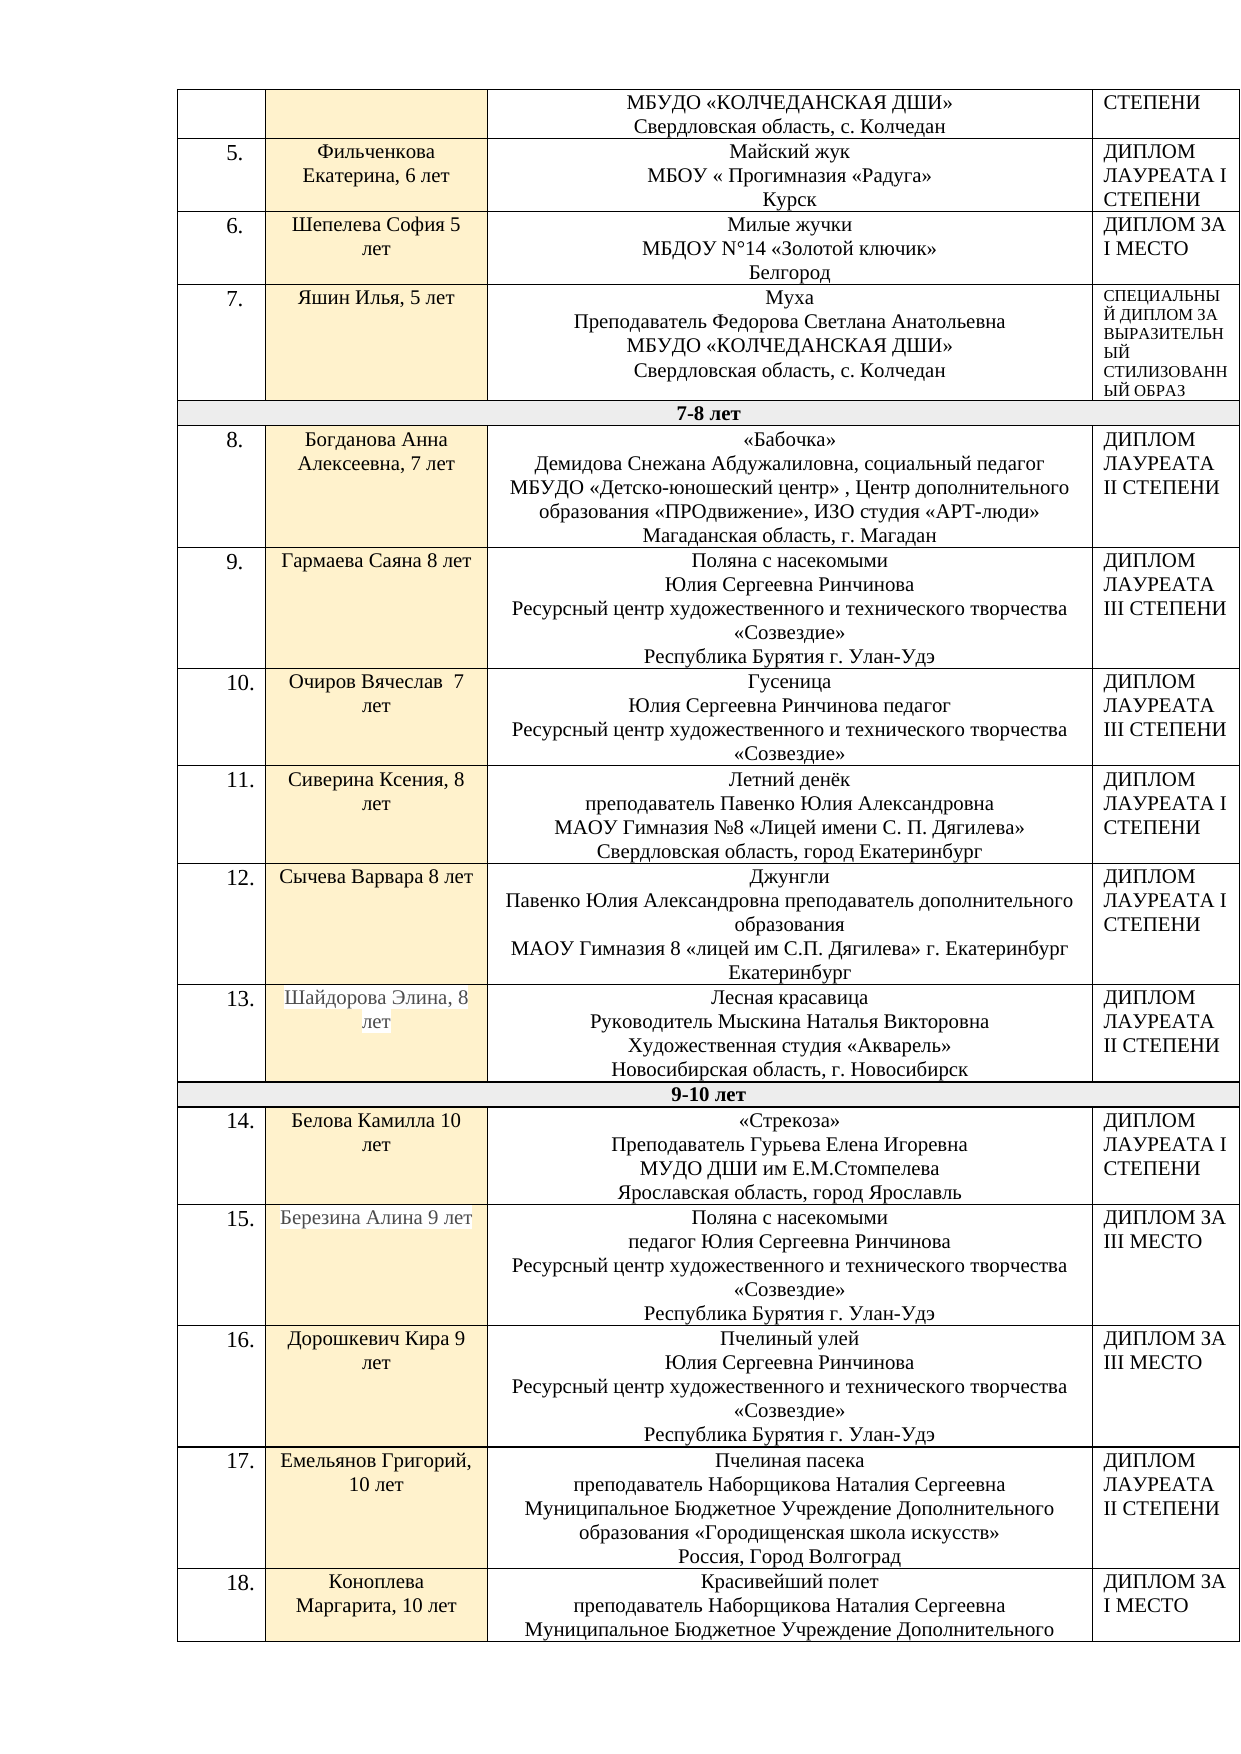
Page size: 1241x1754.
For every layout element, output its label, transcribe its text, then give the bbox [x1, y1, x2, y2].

table_cell Лесная красавица Руководитель Мыскина Наталья Викторовна Художественная студия «Акварель» Новосибирская область, г. Новосибирск [488, 985, 1092, 1081]
table_cell ДИПЛОМ ЛАУРЕАТА I СТЕПЕНИ [1093, 766, 1239, 863]
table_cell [266, 90, 487, 138]
table_cell «Стрекоза» Преподаватель Гурьева Елена Игоревна МУДО ДШИ им Е.М.Стомпелева Ярославская область, город Ярославль [488, 1108, 1092, 1204]
table_cell [178, 864, 265, 984]
table_cell СПЕЦИАЛЬНЫЙ ДИПЛОМ ЗА ВЫРАЗИТЕЛЬНЫЙ СТИЛИЗОВАННЫЙ ОБРАЗ [1093, 285, 1239, 400]
table_cell Белова Камилла 10 лет [266, 1108, 487, 1204]
table_cell Летний денёк преподаватель Павенко Юлия Александровна МАОУ Гимназия №8 «Лицей имени С. П. Дягилева» Свердловская область, город Екатеринбург [488, 766, 1092, 863]
table_cell Майский жук МБОУ « Прогимназия «Радуга» Курск [488, 139, 1092, 211]
table_cell 9-10 лет [178, 1083, 1239, 1106]
table_cell [178, 1569, 265, 1641]
table_cell [178, 1448, 265, 1568]
table_cell Пчелиная пасека преподаватель Наборщикова Наталия Сергеевна Муниципальное Бюджетное Учреждение Дополнительного образования «Городищенская школа искусств» Россия, Город Волгоград [488, 1448, 1092, 1568]
table_cell Сычева Варвара 8 лет [266, 864, 487, 984]
table_cell [178, 212, 265, 284]
table_cell Березина Алина 9 лет [266, 1205, 487, 1325]
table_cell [488, 90, 1092, 138]
table_cell «Бабочка» Демидова Снежана Абдужалиловна, социальный педагог МБУДО «Детско-юношеский центр» , Центр дополнительного образования «ПРОдвижение», ИЗО студия «АРТ-люди» Магаданская область, г. Магадан [488, 426, 1092, 547]
table_cell Дорошкевич Кира 9 лет [266, 1326, 487, 1446]
table_cell [178, 139, 265, 211]
table_cell Сиверина Ксения, 8 лет [266, 766, 487, 863]
table_cell 7-8 лет [178, 401, 1239, 425]
table_cell Поляна с насекомыми педагог Юлия Сергеевна Ринчинова Ресурсный центр художественного и технического творчества «Созвездие» Республика Бурятия г. Улан-Удэ [488, 1205, 1092, 1325]
table_cell Богданова Анна Алексеевна, 7 лет [266, 426, 487, 547]
table_cell [178, 1205, 265, 1325]
table_cell Емельянов Григорий, 10 лет [266, 1448, 487, 1568]
table_cell [178, 1326, 265, 1446]
table_cell Гармаева Саяна 8 лет [266, 548, 487, 668]
table_cell [178, 766, 265, 863]
table_cell ДИПЛОМ ЛАУРЕАТА III СТЕПЕНИ [1093, 669, 1239, 765]
table_cell Джунгли Павенко Юлия Александровна преподаватель дополнительного образования МАОУ Гимназия 8 «лицей им С.П. Дягилева» г. Екатеринбург Екатеринбург [488, 864, 1092, 984]
table_cell ДИПЛОМ ЛАУРЕАТА III СТЕПЕНИ [1093, 548, 1239, 668]
table_cell ДИПЛОМ ЛАУРЕАТА I СТЕПЕНИ [1093, 864, 1239, 984]
table_cell [178, 1108, 265, 1204]
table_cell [1093, 90, 1239, 138]
table_cell Шайдорова Элина, 8 лет [266, 985, 487, 1081]
table_cell ДИПЛОМ ЗА III МЕСТО [1093, 1326, 1239, 1446]
table_cell Шепелева София 5 лет [266, 212, 487, 284]
table_cell ДИПЛОМ ЛАУРЕАТА II СТЕПЕНИ [1093, 426, 1239, 547]
table_cell Милые жучки МБДОУ N°14 «Золотой ключик» Белгород [488, 212, 1092, 284]
table_cell [178, 285, 265, 400]
table_cell [178, 426, 265, 547]
table_cell ДИПЛОМ ЗА I МЕСТО [1093, 1569, 1239, 1641]
table_cell ДИПЛОМ ЛАУРЕАТА II СТЕПЕНИ [1093, 1448, 1239, 1568]
table_cell ДИПЛОМ ЗА I МЕСТО [1093, 212, 1239, 284]
table_cell Фильченкова Екатерина, 6 лет [266, 139, 487, 211]
table_cell ДИПЛОМ ЛАУРЕАТА I СТЕПЕНИ [1093, 1108, 1239, 1204]
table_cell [266, 1569, 487, 1641]
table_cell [1093, 139, 1239, 211]
table_cell Муха Преподаватель Федорова Светлана Анатольевна МБУДО «КОЛЧЕДАНСКАЯ ДШИ» Свердловская область, с. Колчедан [488, 285, 1092, 400]
table_cell [178, 90, 265, 138]
table_cell Гусеница Юлия Сергеевна Ринчинова педагог Ресурсный центр художественного и технического творчества «Созвездие» [488, 669, 1092, 765]
table_cell [178, 548, 265, 668]
table_cell Поляна с насекомыми Юлия Сергеевна Ринчинова Ресурсный центр художественного и технического творчества «Созвездие» Республика Бурятия г. Улан-Удэ [488, 548, 1092, 668]
table_cell Пчелиный улей Юлия Сергеевна Ринчинова Ресурсный центр художественного и технического творчества «Созвездие» Республика Бурятия г. Улан-Удэ [488, 1326, 1092, 1446]
table_cell [178, 985, 265, 1081]
table_cell Яшин Илья, 5 лет [266, 285, 487, 400]
table_cell ДИПЛОМ ЗА III МЕСТО [1093, 1205, 1239, 1325]
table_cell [488, 1569, 1092, 1641]
table_cell Очиров Вячеслав 7 лет [266, 669, 487, 765]
table_cell [178, 669, 265, 765]
table_cell ДИПЛОМ ЛАУРЕАТА II СТЕПЕНИ [1093, 985, 1239, 1081]
